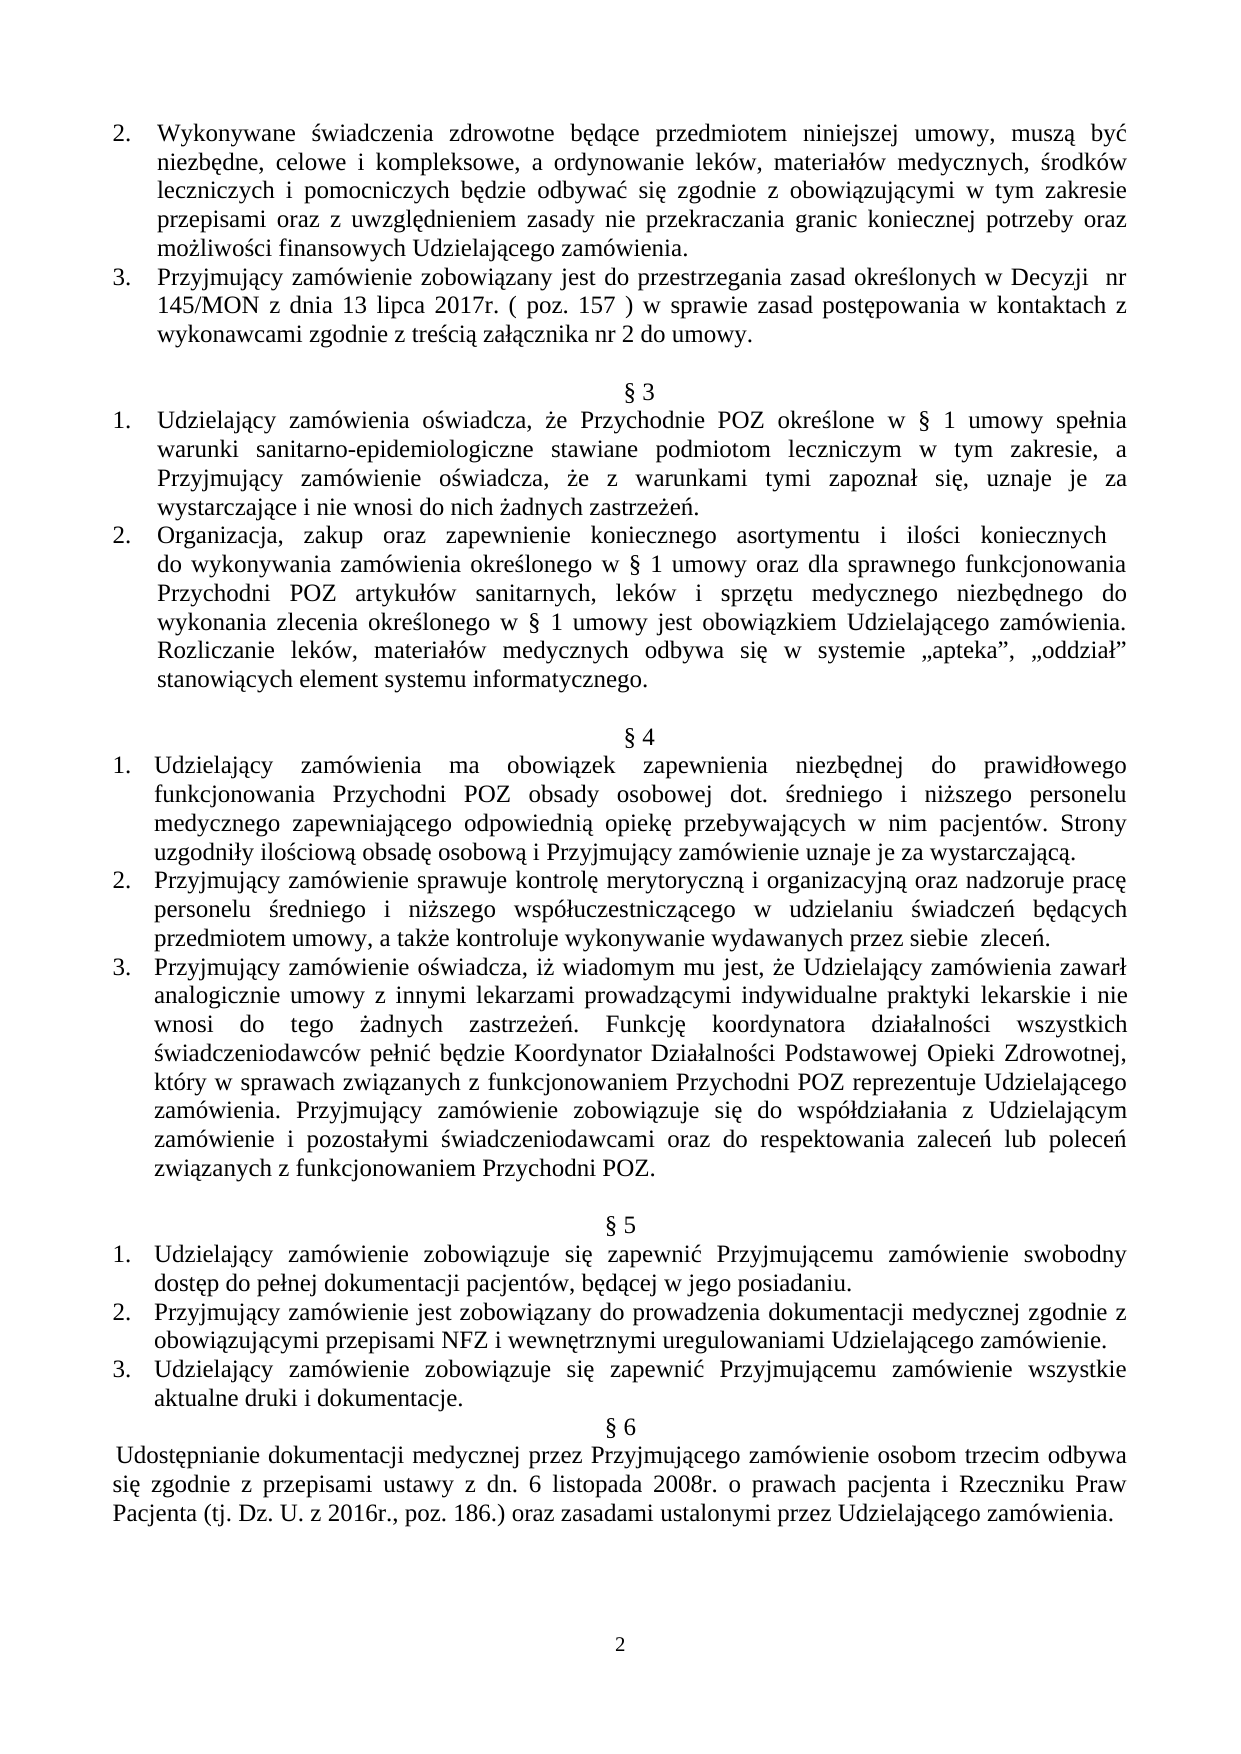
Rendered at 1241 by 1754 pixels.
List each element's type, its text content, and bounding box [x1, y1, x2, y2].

list Wykonywane świadczenia zdrowotne będące przedmiotem niniejszej umowy, muszą być niezbędne, celowe i kompleksowe, a ordynowanie leków, materiałów medycznych, środków leczniczych i pomocniczych będzie odbywać się zgodnie z obowiązującymi w tym zakresie przepisami oraz z uwzględnieniem zasady nie przekraczania granic koniecznej potrzeby oraz możliwości finansowych Udzielającego zamówienia. [112, 118, 1128, 262]
text § 5 [112, 1211, 1128, 1239]
text Udostępnianie dokumentacji medycznej przez Przyjmującego zamówienie osobom trzecim odbywa się zgodnie z przepisami ustawy z dn. 6 listopada 2008r. o prawach pacjenta i Rzeczniku Praw Pacjenta (tj. Dz. U. z 2016r., poz. 186.) oraz zasadami ustalonymi przez Udzielającego zamówienia. [83, 1441, 1128, 1527]
list Udzielający zamówienia oświadcza, że Przychodnie POZ określone w § 1 umowy spełnia warunki sanitarno-epidemiologiczne stawiane podmiotom leczniczym w tym zakresie, a Przyjmujący zamówienie oświadcza, że z warunkami tymi zapoznał się, uznaje je za wystarczające i nie wnosi do nich żadnych zastrzeżeń. [112, 406, 1128, 521]
text § 4 [150, 722, 1128, 751]
list Udzielający zamówienie zobowiązuje się zapewnić Przyjmującemu zamówienie wszystkie aktualne druki i dokumentacje. [112, 1354, 1128, 1412]
list Udzielający zamówienia ma obowiązek zapewnienia niezbędnej do prawidłowego funkcjonowania Przychodni POZ obsady osobowej dot. średniego i niższego personelu medycznego zapewniającego odpowiednią opiekę przebywających w nim pacjentów. Strony uzgodniły ilościową obsadę osobową i Przyjmujący zamówienie uznaje je za wystarczającą. [112, 751, 1128, 866]
list Przyjmujący zamówienie zobowiązany jest do przestrzegania zasad określonych w Decyzji nr 145/MON z dnia 13 lipca 2017r. ( poz. 157 ) w sprawie zasad postępowania w kontaktach z wykonawcami zgodnie z treścią załącznika nr 2 do umowy. [112, 262, 1128, 348]
text § 3 [150, 377, 1128, 406]
list Przyjmujący zamówienie jest zobowiązany do prowadzenia dokumentacji medycznej zgodnie z obowiązującymi przepisami NFZ i wewnętrznymi uregulowaniami Udzielającego zamówienie. [112, 1297, 1128, 1354]
list Organizacja, zakup oraz zapewnienie koniecznego asortymentu i ilości koniecznych do wykonywania zamówienia określonego w § 1 umowy oraz dla sprawnego funkcjonowania Przychodni POZ artykułów sanitarnych, leków i sprzętu medycznego niezbędnego do wykonania zlecenia określonego w § 1 umowy jest obowiązkiem Udzielającego zamówienia. Rozliczanie leków, materiałów medycznych odbywa się w systemie „apteka”, „oddział” stanowiących element systemu informatycznego. [112, 521, 1128, 693]
text § 6 [112, 1412, 1128, 1441]
list Przyjmujący zamówienie sprawuje kontrolę merytoryczną i organizacyjną oraz nadzoruje pracę personelu średniego i niższego współuczestniczącego w udzielaniu świadczeń będących przedmiotem umowy, a także kontroluje wykonywanie wydawanych przez siebie zleceń. [112, 866, 1128, 952]
list Przyjmujący zamówienie oświadcza, iż wiadomym mu jest, że Udzielający zamówienia zawarł analogicznie umowy z innymi lekarzami prowadzącymi indywidualne praktyki lekarskie i nie wnosi do tego żadnych zastrzeżeń. Funkcję koordynatora działalności wszystkich świadczeniodawców pełnić będzie Koordynator Działalności Podstawowej Opieki Zdrowotnej, który w sprawach związanych z funkcjonowaniem Przychodni POZ reprezentuje Udzielającego zamówienia. Przyjmujący zamówienie zobowiązuje się do współdziałania z Udzielającym zamówienie i pozostałymi świadczeniodawcami oraz do respektowania zaleceń lub poleceń związanych z funkcjonowaniem Przychodni POZ. [112, 952, 1128, 1182]
list Udzielający zamówienie zobowiązuje się zapewnić Przyjmującemu zamówienie swobodny dostęp do pełnej dokumentacji pacjentów, będącej w jego posiadaniu. [112, 1239, 1128, 1297]
